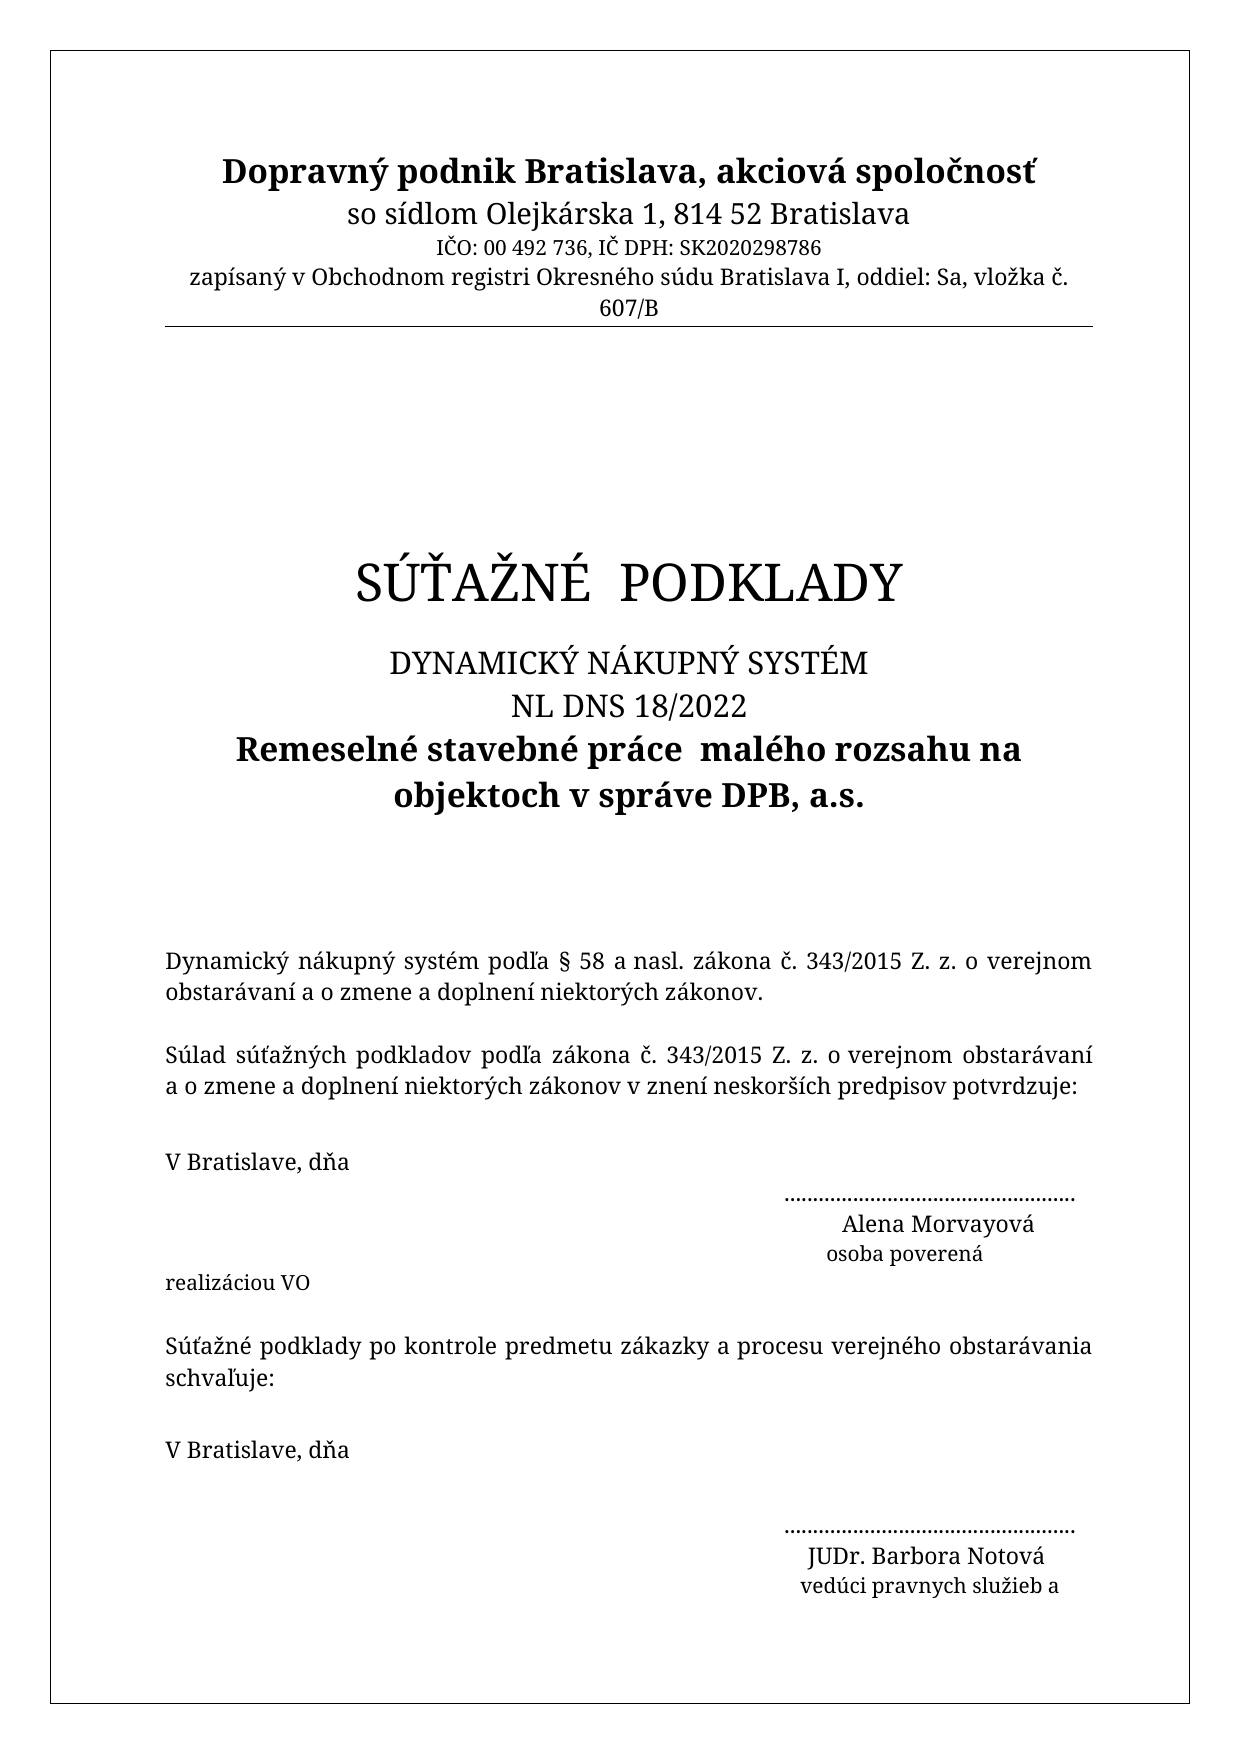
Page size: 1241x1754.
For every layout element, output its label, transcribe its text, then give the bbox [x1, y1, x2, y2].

text DYNAMICKÝ NÁKUPNÝ SYSTÉM [165, 641, 1093, 684]
text zapísaný v Obchodnom registri Okresného súdu Bratislava I, oddiel: Sa, vložka č. 607/B [165, 261, 1093, 326]
text Dopravný podnik Bratislava, akciová spoločnosť [165, 147, 1093, 193]
text Súťažné podklady po kontrole predmetu zákazky a procesu verejného obstarávania schvaľuje: [165, 1330, 1093, 1393]
text NL DNS 18/2022 [165, 684, 1093, 726]
text Súlad súťažných podkladov podľa zákona č. 343/2015 Z. z. o verejnom obstarávaní a o zmene a doplnení niektorých zákonov v znení neskorších predpisov potvrdzuje: [165, 1039, 1093, 1101]
text ................................................... [784, 1177, 1093, 1208]
text SÚŤAŽNÉ PODKLADY [165, 546, 1093, 617]
text V Bratislave, dňa [165, 1146, 1093, 1177]
text IČO: 00 492 736, IČ DPH: SK2020298786 [165, 233, 1093, 261]
text JUDr. Barbora Notová [784, 1540, 1093, 1571]
text osoba poverená realizáciou VO [165, 1239, 1093, 1296]
text so sídlom Olejkárska 1, 814 52 Bratislava [165, 193, 1093, 233]
text Alena Morvayová [784, 1208, 1093, 1239]
text Remeselné stavebné práce malého rozsahu na objektoch v správe DPB, a.s. [165, 726, 1093, 817]
text Dynamický nákupný systém podľa § 58 a nasl. zákona č. 343/2015 Z. z. o verejnom obstarávaní a o zmene a doplnení niektorých zákonov. [165, 945, 1093, 1007]
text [784, 1509, 1093, 1540]
text V Bratislave, dňa [165, 1434, 1093, 1465]
text vedúci pravnych služieb a [784, 1571, 1093, 1600]
